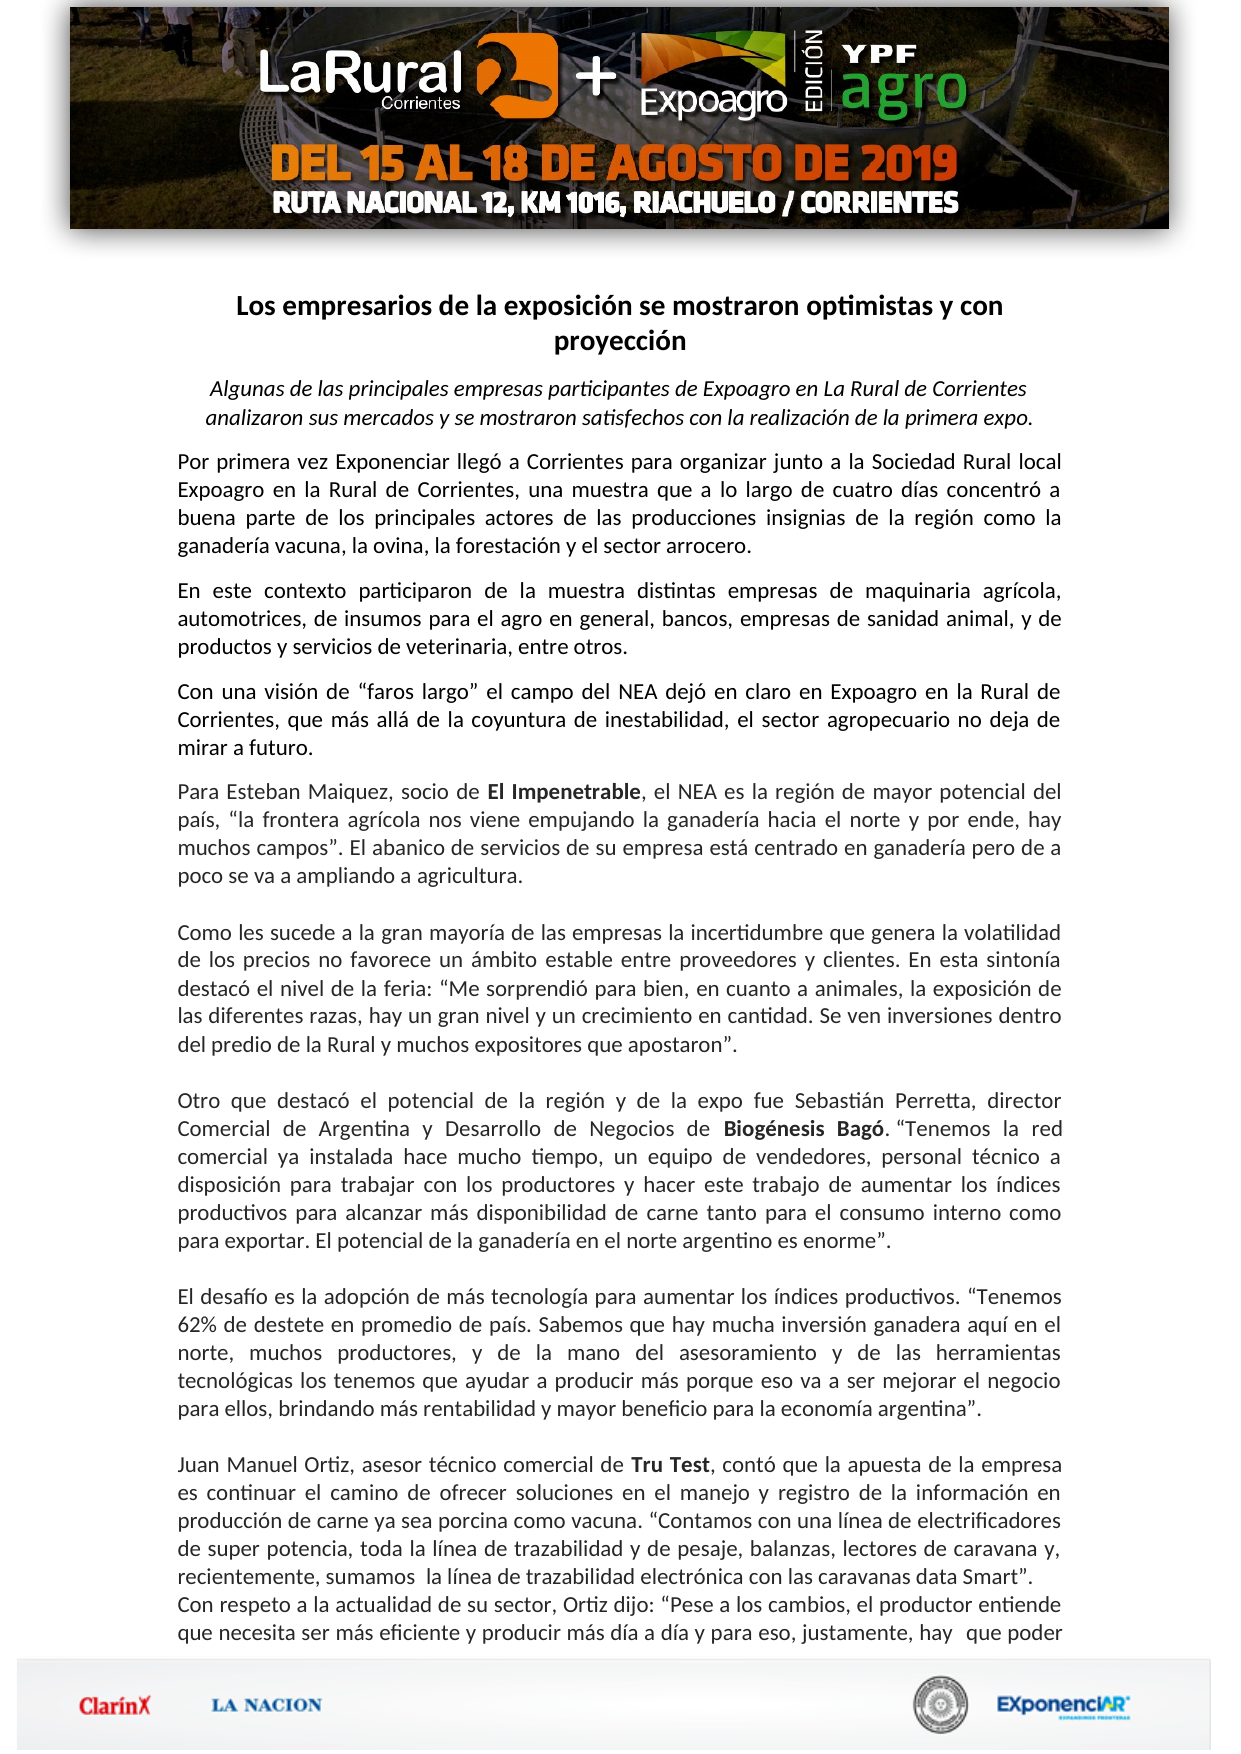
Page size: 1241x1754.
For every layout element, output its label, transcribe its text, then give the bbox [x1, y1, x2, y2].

text Para Esteban Maiquez, socio de El Impenetrable, el NEA es la región de mayor potencial del país, “la frontera agrícola nos viene empujando la ganadería hacia el norte y por ende, hay muchos campos”. El abanico de servicios de su empresa está centrado en ganadería pero de a poco se va a ampliando a agricultura. [177, 777, 1063, 889]
picture [16, 1653, 1212, 1750]
text Los empresarios de la exposición se mostraron optimistas y con proyección [177, 287, 1063, 358]
text En este contexto participaron de la muestra distintas empresas de maquinaria agrícola, automotrices, de insumos para el agro en general, bancos, empresas de sanidad animal, y de productos y servicios de veterinaria, entre otros. [177, 576, 1063, 660]
text Juan Manuel Ortiz, asesor técnico comercial de Tru Test, contó que la apuesta de la empresa es continuar el camino de ofrecer soluciones en el manejo y registro de la información en producción de carne ya sea porcina como vacuna. “Contamos con una línea de electrificadores de super potencia, toda la línea de trazabilidad y de pesaje, balanzas, lectores de caravana y, recientemente, sumamos la línea de trazabilidad electrónica con las caravanas data Smart”. [177, 1450, 1063, 1590]
text Por primera vez Exponenciar llegó a Corrientes para organizar junto a la Sociedad Rural local Expoagro en la Rural de Corrientes, una muestra que a lo largo de cuatro días concentró a buena parte de los principales actores de las producciones insignias de la región como la ganadería vacuna, la ovina, la forestación y el sector arrocero. [177, 447, 1063, 559]
picture [70, 7, 1169, 229]
text Algunas de las principales empresas participantes de Expoagro en La Rural de Corrientes analizaron sus mercados y se mostraron satisfechos con la realización de la primera expo. [177, 374, 1063, 431]
text Como les sucede a la gran mayoría de las empresas la incertidumbre que genera la volatilidad de los precios no favorece un ámbito estable entre proveedores y clientes. En esta sintonía destacó el nivel de la feria: “Me sorprendió para bien, en cuanto a animales, la exposición de las diferentes razas, hay un gran nivel y un crecimiento en cantidad. Se ven inversiones dentro del predio de la Rural y muchos expositores que apostaron”. [177, 918, 1063, 1058]
text Con una visión de “faros largo” el campo del NEA dejó en claro en Expoagro en la Rural de Corrientes, que más allá de la coyuntura de inestabilidad, el sector agropecuario no deja de mirar a futuro. [177, 677, 1063, 761]
text Otro que destacó el potencial de la región y de la expo fue Sebastián Perretta, director Comercial de Argentina y Desarrollo de Negocios de Biogénesis Bagó. “Tenemos la red comercial ya instalada hace mucho tiempo, un equipo de vendedores, personal técnico a disposición para trabajar con los productores y hacer este trabajo de aumentar los índices productivos para alcanzar más disponibilidad de carne tanto para el consumo interno como para exportar. El potencial de la ganadería en el norte argentino es enorme”. [177, 1086, 1063, 1254]
text El desafío es la adopción de más tecnología para aumentar los índices productivos. “Tenemos 62% de destete en promedio de país. Sabemos que hay mucha inversión ganadera aquí en el norte, muchos productores, y de la mano del asesoramiento y de las herramientas tecnológicas los tenemos que ayudar a producir más porque eso va a ser mejorar el negocio para ellos, brindando más rentabilidad y mayor beneficio para la economía argentina”. [177, 1282, 1063, 1422]
